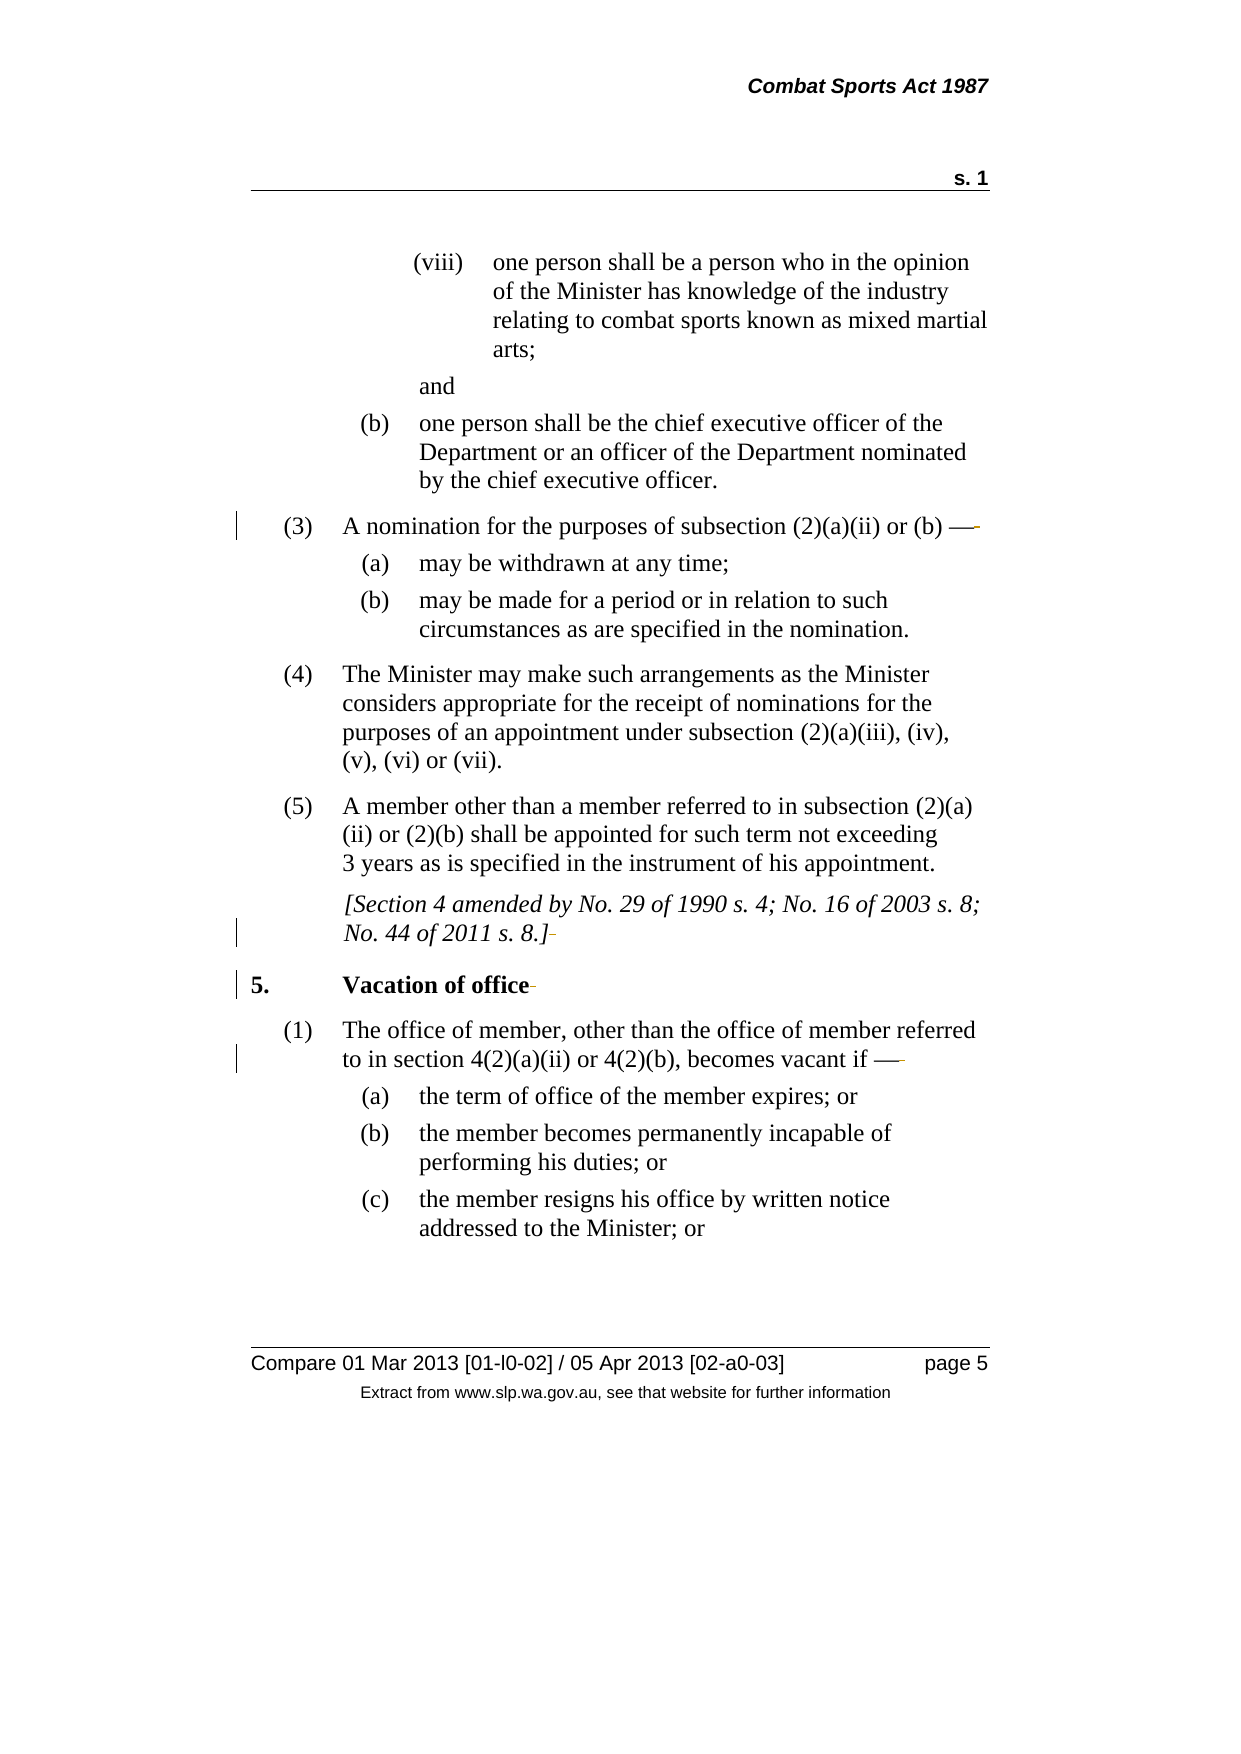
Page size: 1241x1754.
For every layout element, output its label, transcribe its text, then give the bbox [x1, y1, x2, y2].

text (viii) one person shall be a person who in the opinion of the Minister has knowledge of the industry relating to combat sports known as mixed martial arts; [251, 247, 990, 362]
text (c) the member resigns his office by written notice addressed to the Minister; or [251, 1184, 990, 1242]
text and [251, 371, 990, 399]
text (3) A nomination for the purposes of subsection (2)(a)(ii) or (b) — [251, 511, 990, 539]
text (5) A member other than a member referred to in subsection (2)(a)(ii) or (2)(b) shall be appointed for such term not exceeding 3 years as is specified in the instrument of his appointment. [251, 791, 990, 877]
text (b) one person shall be the chief executive officer of the Department or an officer of the Department nominated by the chief executive officer. [251, 408, 990, 494]
text (4) The Minister may make such arrangements as the Minister considers appropriate for the receipt of nominations for the purposes of an appointment under subsection (2)(a)(iii), (iv), (v), (vi) or (vii). [251, 659, 990, 774]
text (a) the term of office of the member expires; or [251, 1081, 990, 1110]
text (b) the member becomes permanently incapable of performing his duties; or [251, 1118, 990, 1176]
subtitle 5. Vacation of office [251, 970, 990, 999]
text (b) may be made for a period or in relation to such circumstances as are specified in the nomination. [251, 585, 990, 642]
text [Section 4 amended by No. 29 of 1990 s. 4; No. 16 of 2003 s. 8; No. 44 of 2011 s. 8.] [251, 889, 990, 947]
text (1) The office of member, other than the office of member referred to in section 4(2)(a)(ii) or 4(2)(b), becomes vacant if — [251, 1015, 990, 1073]
text (a) may be withdrawn at any time; [251, 548, 990, 577]
